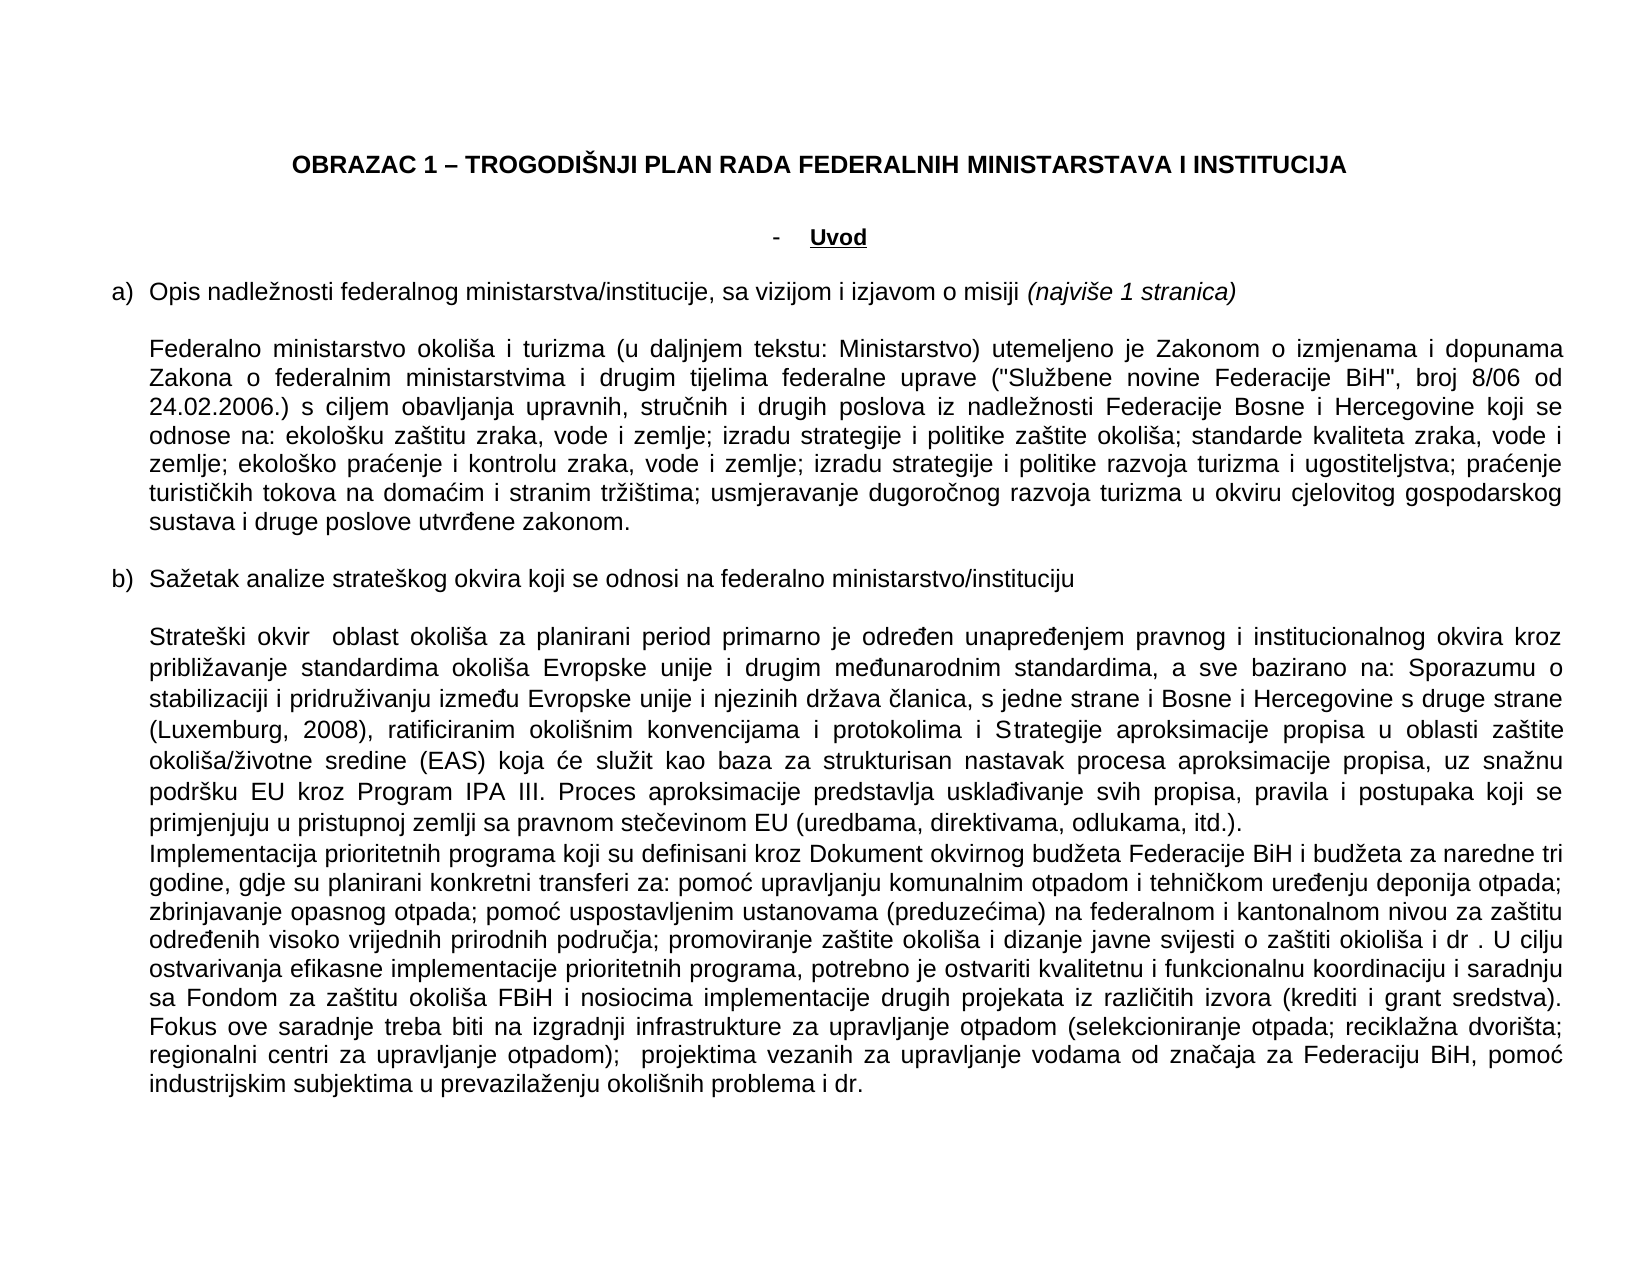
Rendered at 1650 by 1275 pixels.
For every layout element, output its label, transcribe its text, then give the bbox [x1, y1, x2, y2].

list Uvod [74, 224, 1565, 251]
list Sažetak analize strateškog okvira koji se odnosi na federalno ministarstvo/instituciju [111, 564, 1565, 593]
text OBRAZAC 1 – TROGODIŠNJI PLAN RADA FEDERALNIH MINISTARSTAVA I INSTITUCIJA [74, 150, 1565, 179]
list Federalno ministarstvo okoliša i turizma (u daljnjem tekstu: Ministarstvo) utemeljeno je Zakonom o izmjenama i dopunama Zakona o federalnim ministarstvima i drugim tijelima federalne uprave ("Službene novine Federacije BiH", broj 8/06 od 24.02.2006.) s ciljem obavljanja upravnih, stručnih i drugih poslova iz nadležnosti Federacije Bosne i Hercegovine koji se odnose na: ekološku zaštitu zraka, vode i zemlje; izradu strategije i politike zaštite okoliša; standarde kvaliteta zraka, vode i zemlje; ekološko praćenje i kontrolu zraka, vode i zemlje; izradu strategije i politike razvoja turizma i ugostiteljstva; praćenje turističkih tokova na domaćim i stranim tržištima; usmjeravanje dugoročnog razvoja turizma u okviru cjelovitog gospodarskog sustava i druge poslove utvrđene zakonom. [149, 334, 1565, 536]
list Strateški okvir oblast okoliša za planirani period primarno je određen unapređenjem pravnog i institucionalnog okvira kroz približavanje standardima okoliša Evropske unije i drugim međunarodnim standardima, a sve bazirano na: Sporazumu o stabilizaciji i pridruživanju između Evropske unije i njezinih država članica, s jedne strane i Bosne i Hercegovine s druge strane (Luxemburg, 2008), ratificiranim okolišnim konvencijama i protokolima i Strategije aproksimacije propisa u oblasti zaštite okoliša/životne sredine (EAS) koja će služit kao baza za strukturisan nastavak procesa aproksimacije propisa, uz snažnu podršku EU kroz Program IPA III. Proces aproksimacije predstavlja usklađivanje svih propisa, pravila i postupaka koji se primjenjuju u pristupnoj zemlji sa pravnom stečevinom EU (uredbama, direktivama, odlukama, itd.). [149, 622, 1565, 837]
list Implementacija prioritetnih programa koji su definisani kroz Dokument okvirnog budžeta Federacije BiH i budžeta za naredne tri godine, gdje su planirani konkretni transferi za: pomoć upravljanju komunalnim otpadom i tehničkom uređenju deponija otpada; zbrinjavanje opasnog otpada; pomoć uspostavljenim ustanovama (preduzećima) na federalnom i kantonalnom nivou za zaštitu određenih visoko vrijednih prirodnih područja; promoviranje zaštite okoliša i dizanje javne svijesti o zaštiti okioliša i dr . U cilju ostvarivanja efikasne implementacije prioritetnih programa, potrebno je ostvariti kvalitetnu i funkcionalnu koordinaciju i saradnju sa Fondom za zaštitu okoliša FBiH i nosiocima implementacije drugih projekata iz različitih izvora (krediti i grant sredstva). Fokus ove saradnje treba biti na izgradnji infrastrukture za upravljanje otpadom (selekcioniranje otpada; reciklažna dvorišta; regionalni centri za upravljanje otpadom); projektima vezanih za upravljanje vodama od značaja za Federaciju BiH, pomoć industrijskim subjektima u prevazilaženju okolišnih problema i dr. [149, 839, 1565, 1098]
list Opis nadležnosti federalnog ministarstva/institucije, sa vizijom i izjavom o misiji (najviše 1 stranica) [111, 277, 1565, 306]
